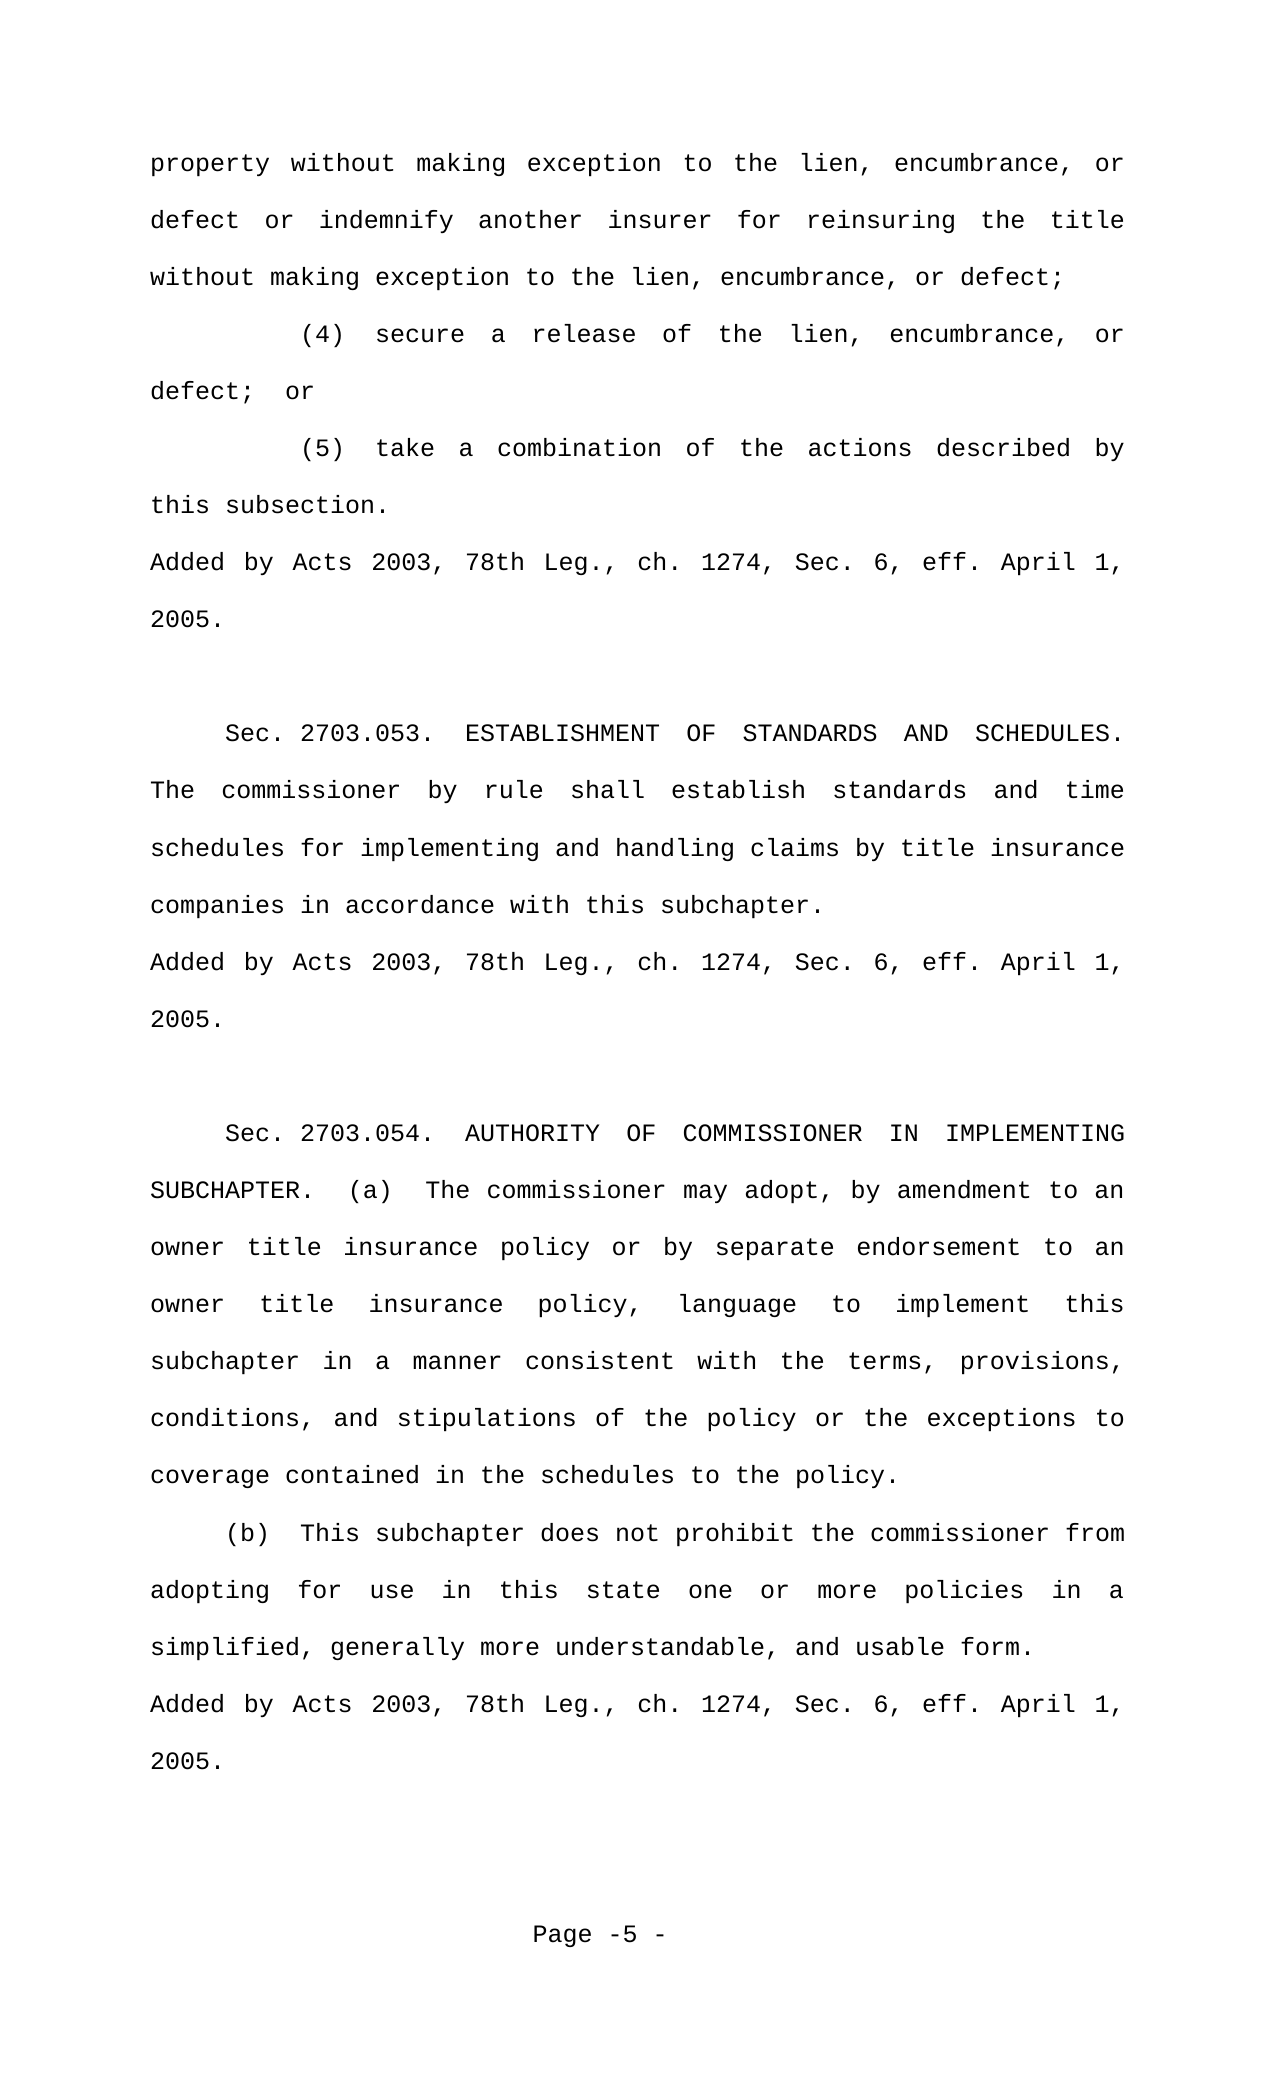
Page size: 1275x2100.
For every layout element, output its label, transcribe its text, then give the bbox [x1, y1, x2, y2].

text Added by Acts 2003, 78th Leg., ch. 1274, Sec. 6, eff. April 1, 2005. [150, 549, 1125, 635]
text Sec. 2703.053. ESTABLISHMENT OF STANDARDS AND SCHEDULES. The commissioner by rule shall establish standards and time schedules for implementing and handling claims by title insurance companies in accordance with this subchapter. [150, 721, 1125, 921]
text (4) secure a release of the lien, encumbrance, or defect; or [150, 321, 1125, 407]
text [150, 150, 1125, 293]
text Added by Acts 2003, 78th Leg., ch. 1274, Sec. 6, eff. April 1, 2005. [150, 949, 1125, 1035]
text Added by Acts 2003, 78th Leg., ch. 1274, Sec. 6, eff. April 1, 2005. [150, 1691, 1125, 1777]
text Sec. 2703.054. AUTHORITY OF COMMISSIONER IN IMPLEMENTING SUBCHAPTER. (a) The commissioner may adopt, by amendment to an owner title insurance policy or by separate endorsement to an owner title insurance policy, language to implement this subchapter in a manner consistent with the terms, provisions, conditions, and stipulations of the policy or the exceptions to coverage contained in the schedules to the policy. [150, 1120, 1125, 1491]
text (b) This subchapter does not prohibit the commissioner from adopting for use in this state one or more policies in a simplified, generally more understandable, and usable form. [150, 1520, 1125, 1663]
text (5) take a combination of the actions described by this subsection. [150, 435, 1125, 521]
